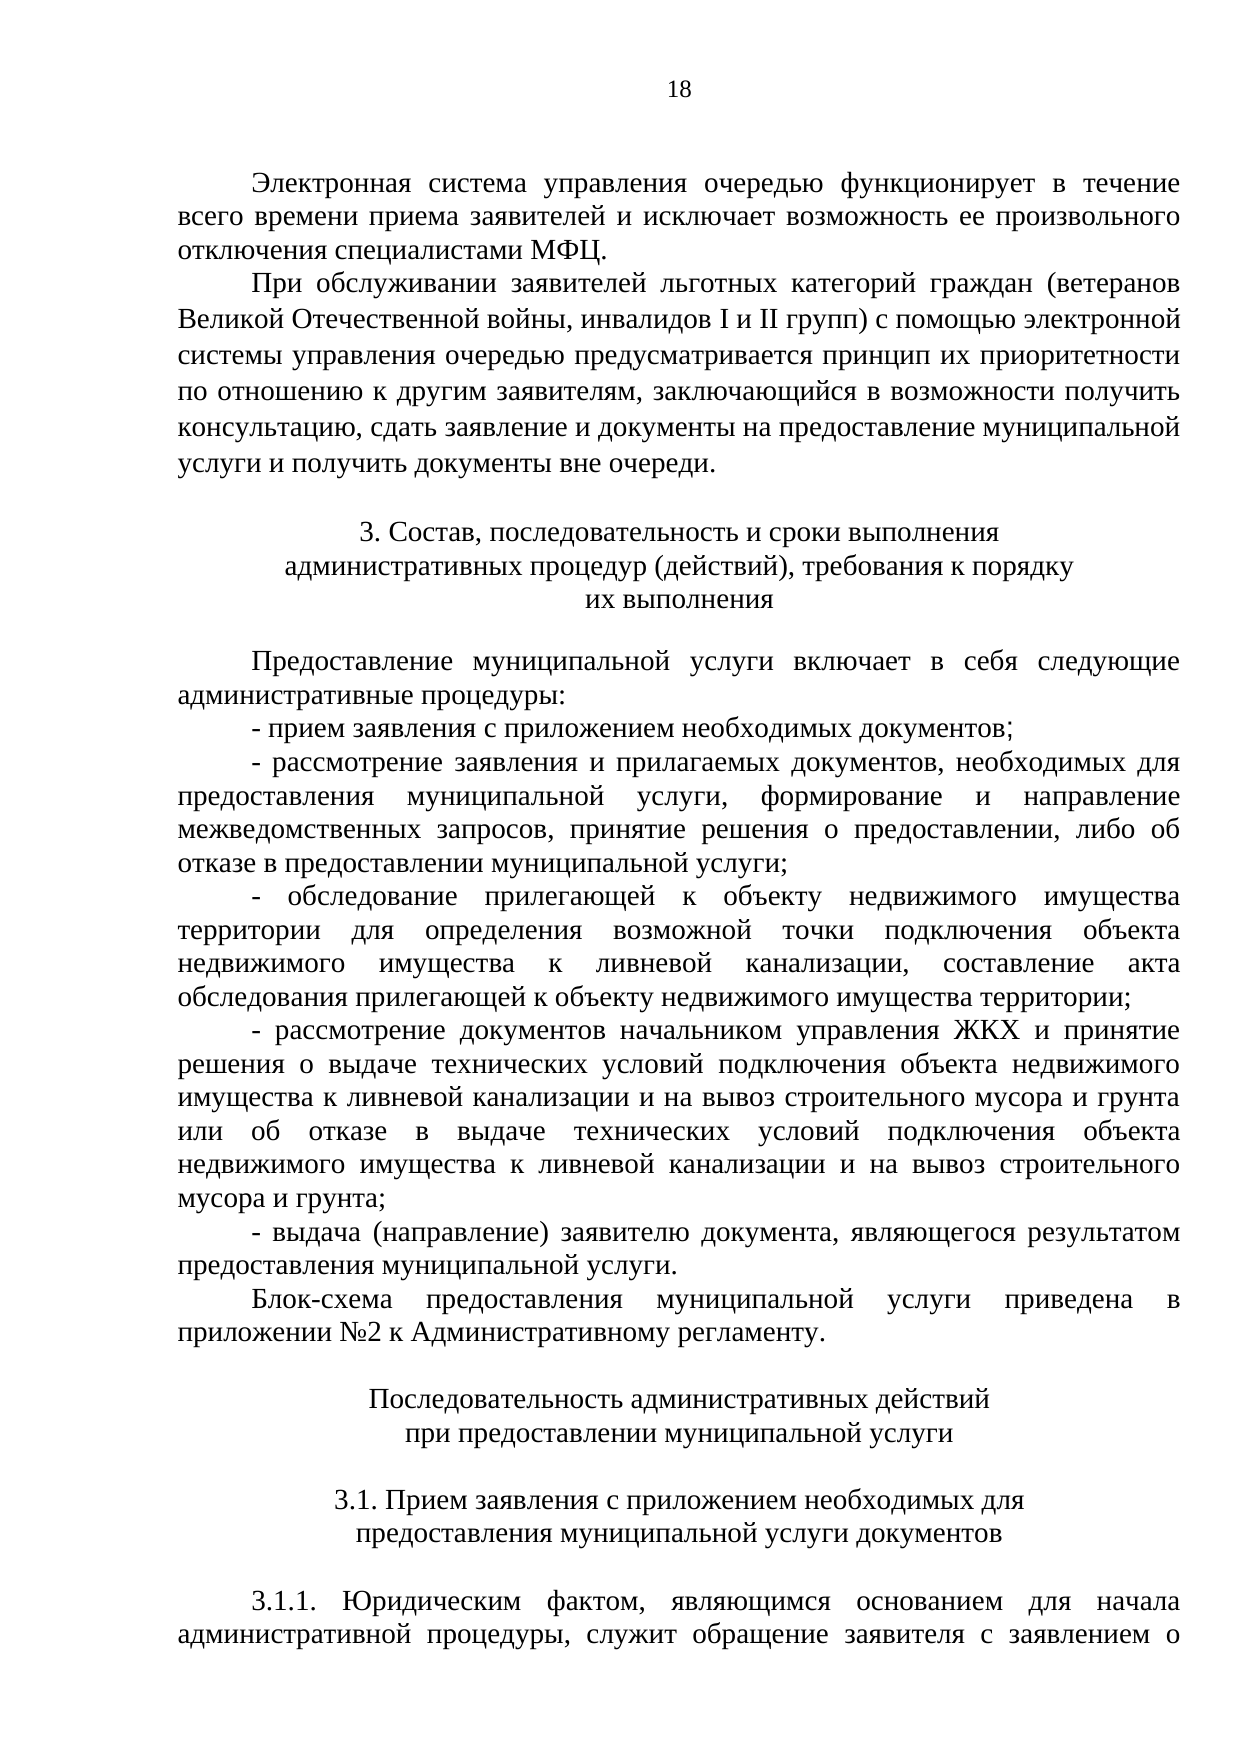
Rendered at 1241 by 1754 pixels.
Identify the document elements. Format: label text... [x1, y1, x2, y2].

text 3. Состав, последовательность и сроки выполнения административных процедур (действий), требования к порядку их выполнения [266, 514, 1093, 615]
text - выдача (направление) заявителю документа, являющегося результатом предоставления муниципальной услуги. [177, 1214, 1181, 1281]
text Последовательность административных действий при предоставлении муниципальной услуги [354, 1381, 1004, 1448]
text Блок-схема предоставления муниципальной услуги приведена в приложении №2 к Административному регламенту. [177, 1281, 1181, 1348]
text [177, 1583, 1181, 1650]
text - рассмотрение документов начальником управления ЖКХ и принятие решения о выдаче технических условий подключения объекта недвижимого имущества к ливневой канализации и на вывоз строительного мусора и грунта или об отказе в выдаче технических условий подключения объекта недвижимого имущества к ливневой канализации и на вывоз строительного мусора и грунта; [177, 1012, 1181, 1214]
text Предоставление муниципальной услуги включает в себя следующие административные процедуры: [177, 643, 1181, 711]
text При обслуживании заявителей льготных категорий граждан (ветеранов Великой Отечественной войны, инвалидов I и II групп) с помощью электронной системы управления очередью предусматривается принцип их приоритетности по отношению к другим заявителям, заключающийся в возможности получить консультацию, сдать заявление и документы на предоставление муниципальной услуги и получить документы вне очереди. [177, 266, 1181, 478]
text Электронная система управления очередью функционирует в течение всего времени приема заявителей и исключает возможность ее произвольного отключения специалистами МФЦ. [177, 165, 1181, 266]
text - обследование прилегающей к объекту недвижимого имущества территории для определения возможной точки подключения объекта недвижимого имущества к ливневой канализации, составление акта обследования прилегающей к объекту недвижимого имущества территории; [177, 878, 1181, 1012]
text 3.1. Прием заявления с приложением необходимых для предоставления муниципальной услуги документов [236, 1482, 1122, 1549]
text - прием заявления с приложением необходимых документов; [177, 711, 1181, 744]
text - рассмотрение заявления и прилагаемых документов, необходимых для предоставления муниципальной услуги, формирование и направление межведомственных запросов, принятие решения о предоставлении, либо об отказе в предоставлении муниципальной услуги; [177, 744, 1181, 878]
